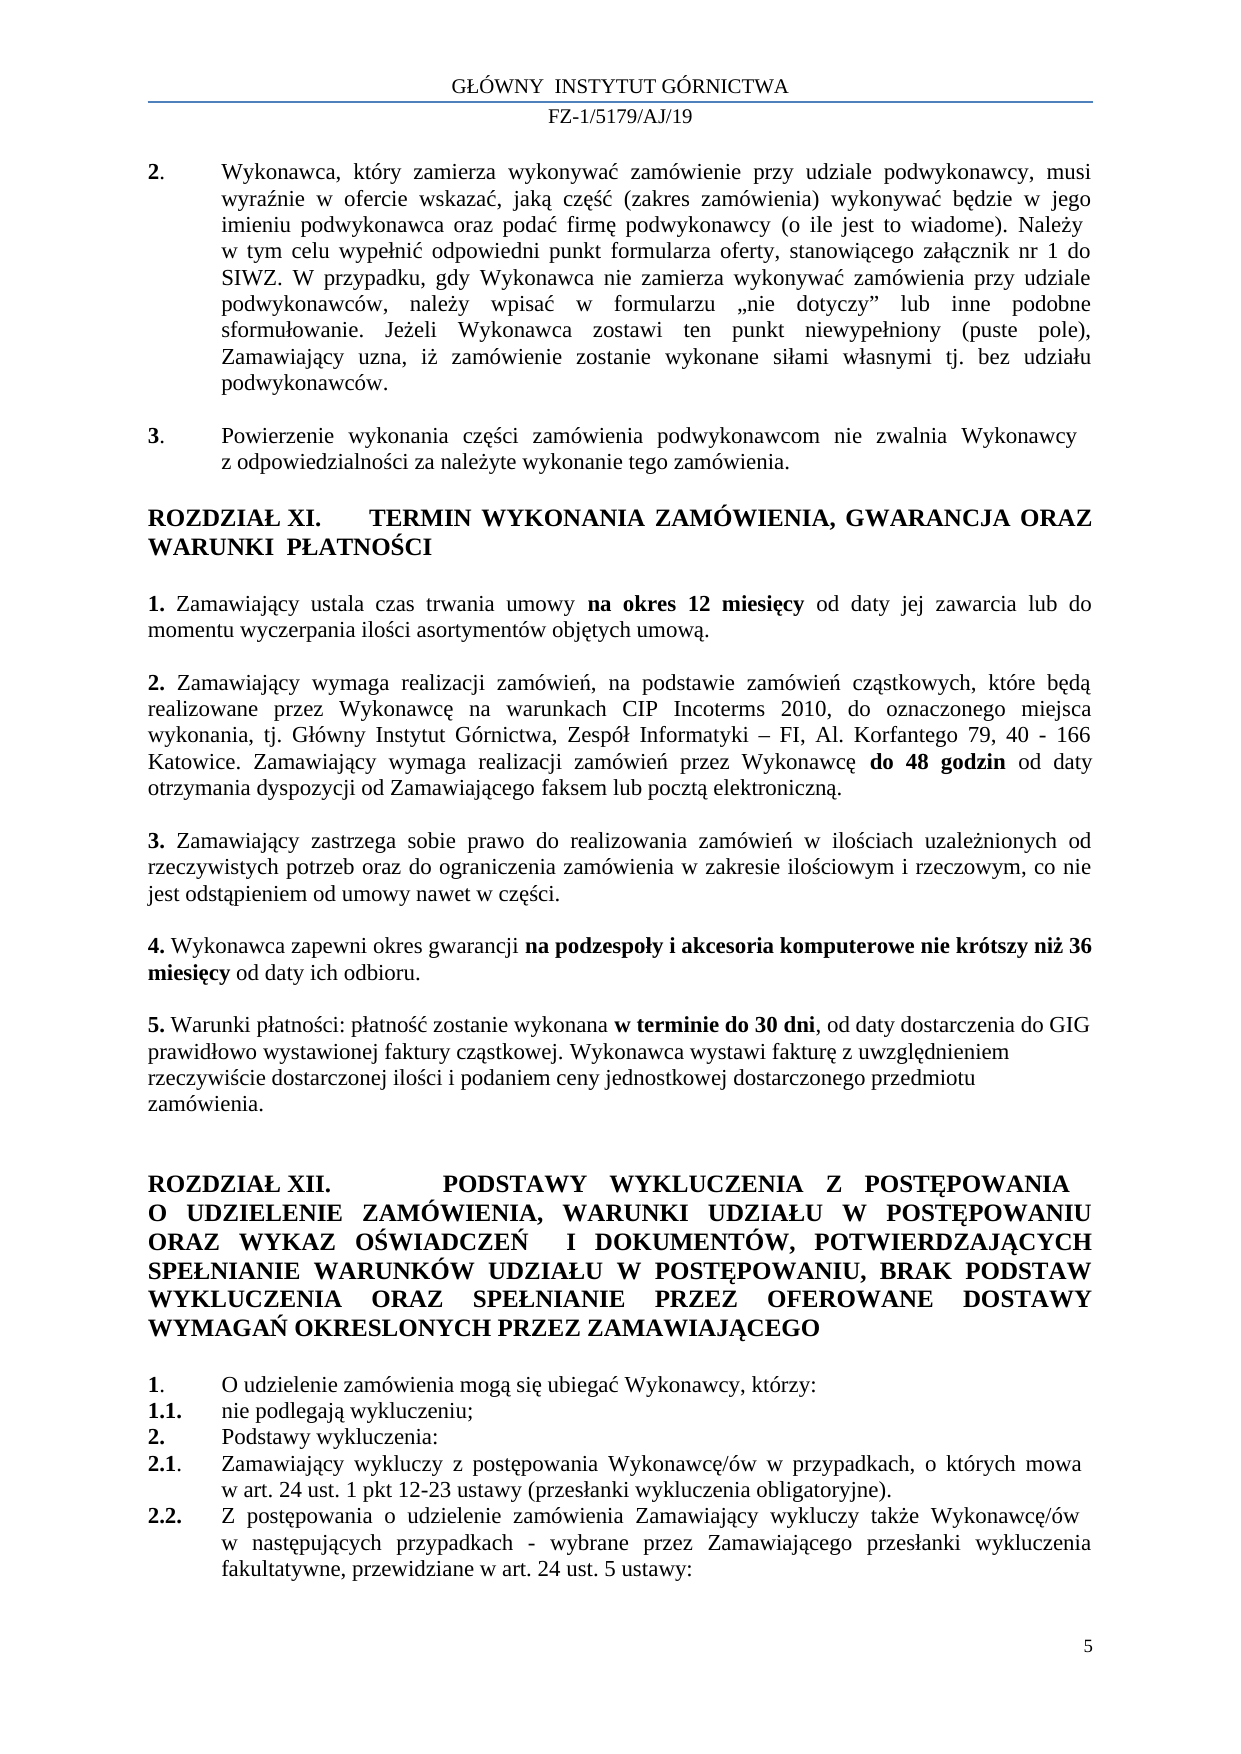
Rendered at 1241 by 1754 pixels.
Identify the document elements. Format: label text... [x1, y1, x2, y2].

text 1. O udzielenie zamówienia mogą się ubiegać Wykonawcy, którzy: [148, 1371, 1093, 1397]
text 2. Podstawy wykluczenia: [148, 1423, 1093, 1450]
text ROZDZIAŁ XII. PODSTAWY WYKLUCZENIA Z POSTĘPOWANIA O UDZIELENIE ZAMÓWIENIA, WARUNKI UDZIAŁU W POSTĘPOWANIU ORAZ WYKAZ OŚWIADCZEŃ I DOKUMENTÓW, POTWIERDZAJĄCYCH SPEŁNIANIE WARUNKÓW UDZIAŁU W POSTĘPOWANIU, BRAK PODSTAW WYKLUCZENIA ORAZ SPEŁNIANIE PRZEZ OFEROWANE DOSTAWY WYMAGAŃ OKRESLONYCH PRZEZ ZAMAWIAJĄCEGO [148, 1169, 1093, 1342]
text 3. Powierzenie wykonania części zamówienia podwykonawcom nie zwalnia Wykonawcy z odpowiedzialności za należyte wykonanie tego zamówienia. [148, 422, 1093, 475]
text zamówienia. [148, 1090, 1093, 1117]
text 2.2. Z postępowania o udzielenie zamówienia Zamawiający wykluczy także Wykonawcę/ów w następujących przypadkach - wybrane przez Zamawiającego przesłanki wykluczenia fakultatywne, przewidziane w art. 24 ust. 5 ustawy: [148, 1502, 1093, 1582]
text 1.1. nie podlegają wykluczeniu; [148, 1397, 1093, 1423]
text 3. Zamawiający zastrzega sobie prawo do realizowania zamówień w ilościach uzależnionych od rzeczywistych potrzeb oraz do ograniczenia zamówienia w zakresie ilościowym i rzeczowym, co nie jest odstąpieniem od umowy nawet w części. [148, 827, 1093, 906]
text 2.1. Zamawiający wykluczy z postępowania Wykonawcę/ów w przypadkach, o których mowa w art. 24 ust. 1 pkt 12-23 ustawy (przesłanki wykluczenia obligatoryjne). [148, 1450, 1093, 1502]
text 2. Zamawiający wymaga realizacji zamówień, na podstawie zamówień cząstkowych, które będą realizowane przez Wykonawcę na warunkach CIP Incoterms 2010, do oznaczonego miejsca wykonania, tj. Główny Instytut Górnictwa, Zespół Informatyki – FI, Al. Korfantego 79, 40 - 166 Katowice. Zamawiający wymaga realizacji zamówień przez Wykonawcę do 48 godzin od daty otrzymania dyspozycji od Zamawiającego faksem lub pocztą elektroniczną. [148, 669, 1093, 801]
text 4. Wykonawca zapewni okres gwarancji na podzespoły i akcesoria komputerowe nie krótszy niż 36 miesięcy od daty ich odbioru. [148, 932, 1093, 985]
text ROZDZIAŁ XI. TERMIN WYKONANIA ZAMÓWIENIA, GWARANCJA ORAZ WARUNKI PŁATNOŚCI [148, 503, 1093, 561]
text 2. Wykonawca, który zamierza wykonywać zamówienie przy udziale podwykonawcy, musi wyraźnie w ofercie wskazać, jaką część (zakres zamówienia) wykonywać będzie w jego imieniu podwykonawca oraz podać firmę podwykonawcy (o ile jest to wiadome). Należy w tym celu wypełnić odpowiedni punkt formularza oferty, stanowiącego załącznik nr 1 do SIWZ. W przypadku, gdy Wykonawca nie zamierza wykonywać zamówienia przy udziale podwykonawców, należy wpisać w formularzu „nie dotyczy” lub inne podobne sformułowanie. Jeżeli Wykonawca zostawi ten punkt niewypełniony (puste pole), Zamawiający uzna, iż zamówienie zostanie wykonane siłami własnymi tj. bez udziału podwykonawców. [148, 158, 1093, 396]
text rzeczywiście dostarczonej ilości i podaniem ceny jednostkowej dostarczonego przedmiotu [148, 1064, 1093, 1090]
text 1. Zamawiający ustala czas trwania umowy na okres 12 miesięcy od daty jej zawarcia lub do momentu wyczerpania ilości asortymentów objętych umową. [148, 590, 1093, 642]
text prawidłowo wystawionej faktury cząstkowej. Wykonawca wystawi fakturę z uwzględnieniem [148, 1038, 1093, 1064]
text 5. Warunki płatności: płatność zostanie wykonana w terminie do 30 dni, od daty dostarczenia do GIG [148, 1011, 1093, 1038]
